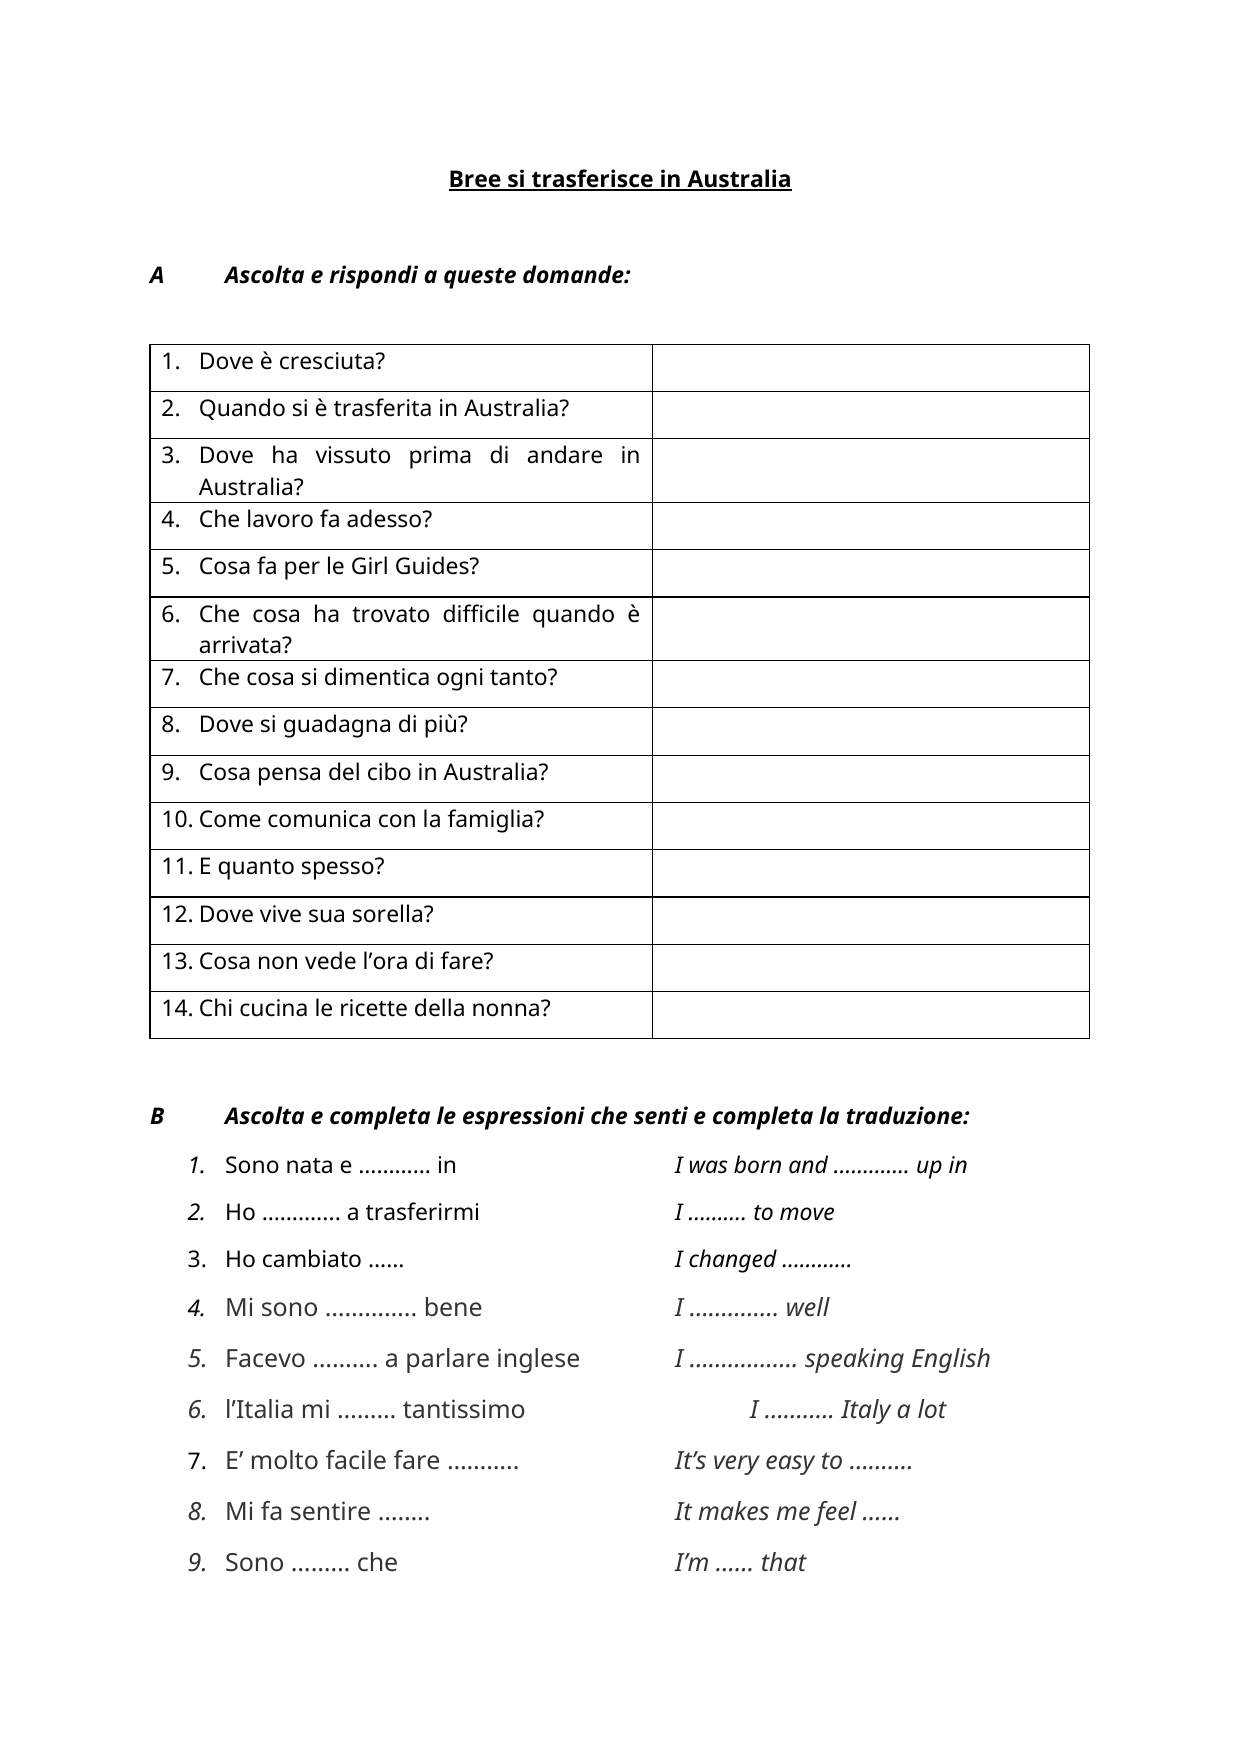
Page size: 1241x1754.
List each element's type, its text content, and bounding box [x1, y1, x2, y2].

table_cell Quando si è trasferita in Australia? [151, 392, 652, 438]
table_cell Che cosa si dimentica ogni tanto? [151, 661, 652, 707]
table_cell [653, 945, 1089, 991]
text Bree si trasferisce in Australia [150, 162, 1090, 194]
table_cell Come comunica con la famiglia? [151, 803, 652, 849]
list Mi sono ………….. bene I ………….. well [187, 1289, 1090, 1323]
table_cell [653, 803, 1089, 849]
table_cell Che cosa ha trovato difficile quando è arrivata? [151, 598, 652, 660]
table_header Dove è cresciuta? [151, 345, 652, 391]
list E’ molto facile fare ……….. It’s very easy to ………. [187, 1442, 1090, 1477]
table_cell [653, 898, 1089, 944]
table_cell [653, 503, 1089, 549]
table_cell [653, 598, 1089, 660]
list Sono ……… che I’m …… that [187, 1544, 1090, 1579]
table_cell [653, 708, 1089, 754]
table_cell [653, 439, 1089, 502]
table_cell Che lavoro fa adesso? [151, 503, 652, 549]
table_cell Dove ha vissuto prima di andare in Australia? [151, 439, 652, 502]
list Ho cambiato …… I changed ………… [187, 1242, 1090, 1274]
table_cell Dove vive sua sorella? [151, 898, 652, 944]
list l’Italia mi ……… tantissimo I ……….. Italy a lot [187, 1391, 1090, 1426]
list Sono nata e ………… in I was born and …………. up in [187, 1149, 1090, 1180]
table_cell Cosa non vede l’ora di fare? [151, 945, 652, 991]
table_header [653, 345, 1089, 391]
text A Ascolta e rispondi a queste domande: [150, 259, 1090, 291]
table_cell [653, 992, 1089, 1038]
table_cell [653, 550, 1089, 596]
table_cell [653, 661, 1089, 707]
text B Ascolta e completa le espressioni che senti e completa la traduzione: [150, 1100, 1090, 1132]
table_cell [653, 850, 1089, 896]
table_cell [653, 392, 1089, 438]
list Ho ……….... a trasferirmi I ………. to move [187, 1196, 1090, 1227]
list Facevo ………. a parlare inglese I …………….. speaking English [187, 1340, 1090, 1374]
table_cell Cosa pensa del cibo in Australia? [151, 756, 652, 802]
table_cell Chi cucina le ricette della nonna? [151, 992, 652, 1038]
table_cell [653, 756, 1089, 802]
table_cell E quanto spesso? [151, 850, 652, 896]
table_cell Cosa fa per le Girl Guides? [151, 550, 652, 596]
list Mi fa sentire …….. It makes me feel …… [187, 1493, 1090, 1528]
table_cell Dove si guadagna di più? [151, 708, 652, 754]
